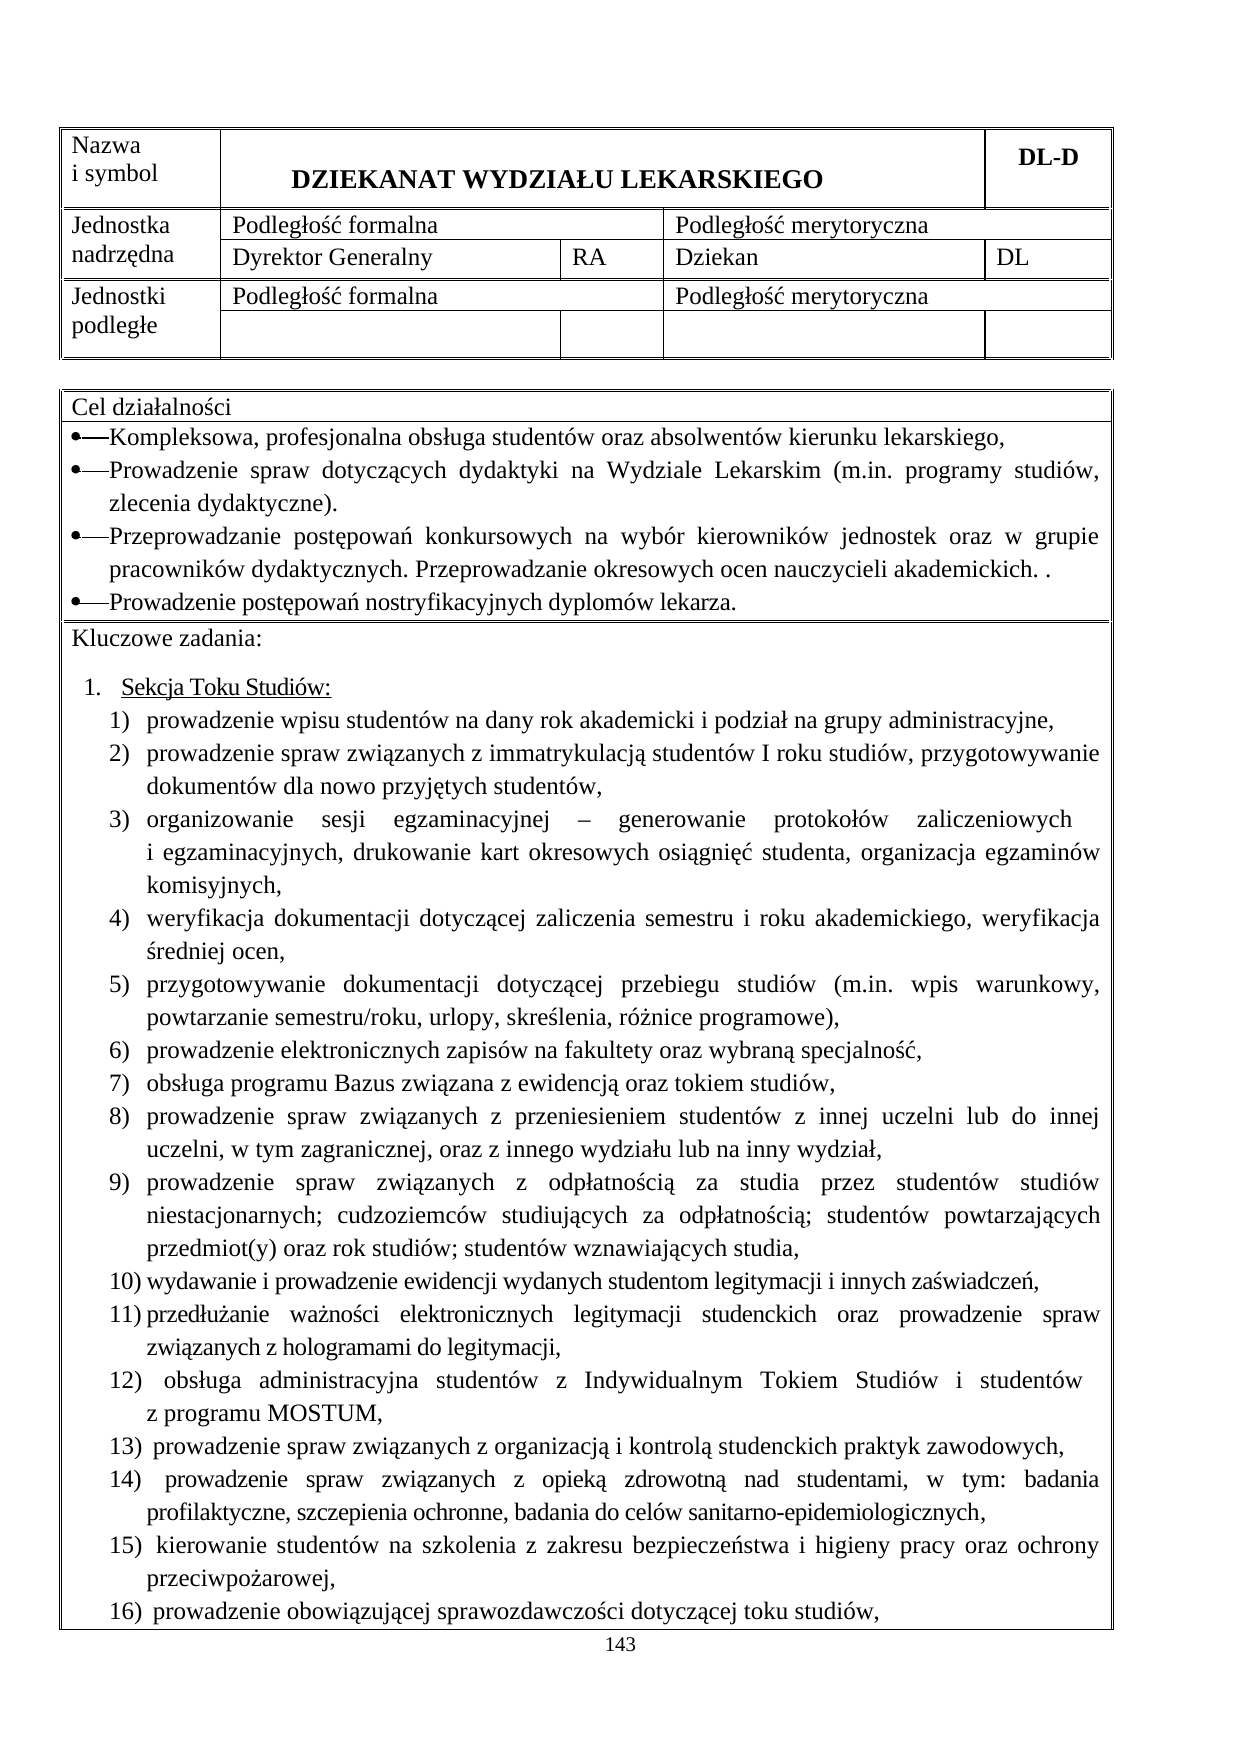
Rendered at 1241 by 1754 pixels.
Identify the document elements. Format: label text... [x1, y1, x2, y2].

table_cell Kompleksowa, profesjonalna obsługa studentów oraz absolwentów kierunku lekarskiego, Prowadzenie spraw dotyczących dydaktyki na Wydziale Lekarskim (m.in. programy studiów, zlecenia dydaktyczne). Przeprowadzanie postępowań konkursowych na wybór kierowników jednostek oraz w grupie pracowników dydaktycznych. Przeprowadzanie okresowych ocen nauczycieli akademickich. . Prowadzenie postępowań nostryfikacyjnych dyplomów lekarza. [62, 422, 1111, 620]
table_cell [221, 311, 560, 357]
table_cell Podległość formalna [221, 281, 663, 310]
table_cell Jednostki podległe [60, 278, 220, 357]
table_cell [60, 357, 1112, 389]
table_header DL-D [986, 130, 1111, 207]
table_cell Podległość merytoryczna [664, 278, 1112, 310]
table_cell Cel działalności [60, 389, 1112, 421]
table_header Nazwa i symbol [62, 130, 220, 207]
table_cell Dziekan [664, 240, 984, 278]
table_cell RA [561, 240, 663, 278]
table_cell Podległość formalna [221, 210, 663, 239]
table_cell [60, 620, 1112, 1628]
table_cell DL [986, 240, 1111, 278]
table_cell Podległość merytoryczna [664, 207, 1111, 239]
table_header DZIEKANAT WYDZIAŁU LEKARSKIEGO [221, 130, 984, 207]
table_cell [664, 311, 984, 357]
table_cell [986, 311, 1111, 357]
table_cell Dyrektor Generalny [221, 240, 560, 278]
table_cell [561, 311, 663, 357]
table_cell Jednostka nadrzędna [62, 207, 220, 278]
